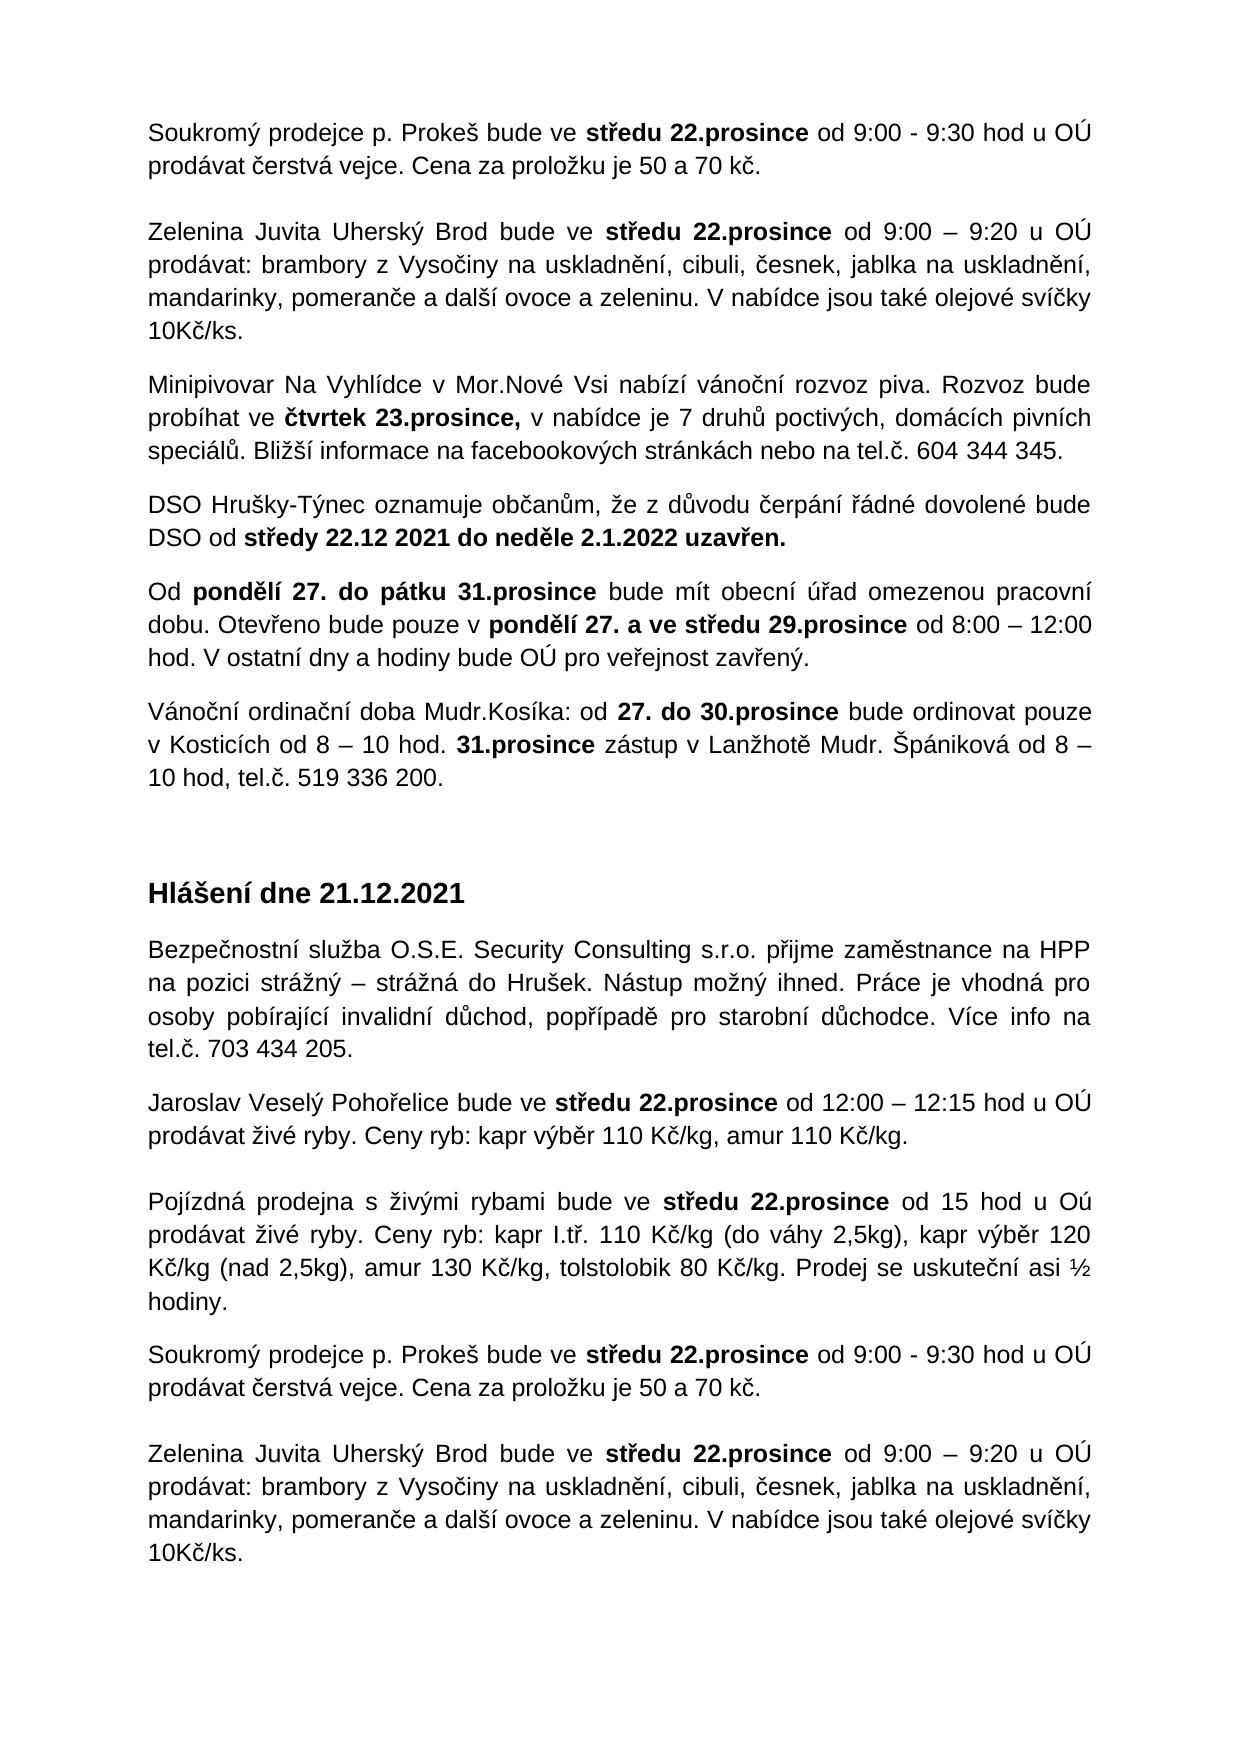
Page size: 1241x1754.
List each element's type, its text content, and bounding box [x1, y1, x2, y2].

text Minipivovar Na Vyhlídce v Mor.Nové Vsi nabízí vánoční rozvoz piva. Rozvoz bude probíhat ve čtvrtek 23.prosince, v nabídce je 7 druhů poctivých, domácích pivních speciálů. Bližší informace na facebookových stránkách nebo na tel.č. 604 344 345. [148, 370, 1093, 465]
text Zelenina Juvita Uherský Brod bude ve středu 22.prosince od 9:00 – 9:20 u OÚ prodávat: brambory z Vysočiny na uskladnění, cibuli, česnek, jablka na uskladnění, mandarinky, pomeranče a další ovoce a zeleninu. V nabídce jsou také olejové svíčky 10Kč/ks. [148, 1439, 1093, 1567]
text Zelenina Juvita Uherský Brod bude ve středu 22.prosince od 9:00 – 9:20 u OÚ prodávat: brambory z Vysočiny na uskladnění, cibuli, česnek, jablka na uskladnění, mandarinky, pomeranče a další ovoce a zeleninu. V nabídce jsou také olejové svíčky 10Kč/ks. [148, 217, 1093, 345]
text DSO Hrušky-Týnec oznamuje občanům, že z důvodu čerpání řádné dovolené bude DSO od středy 22.12 2021 do neděle 2.1.2022 uzavřen. [148, 490, 1093, 552]
text Jaroslav Veselý Pohořelice bude ve středu 22.prosince od 12:00 – 12:15 hod u OÚ prodávat živé ryby. Ceny ryb: kapr výběr 110 Kč/kg, amur 110 Kč/kg. [148, 1088, 1093, 1150]
text Od pondělí 27. do pátku 31.prosince bude mít obecní úřad omezenou pracovní dobu. Otevřeno bude pouze v pondělí 27. a ve středu 29.prosince od 8:00 – 12:00 hod. V ostatní dny a hodiny bude OÚ pro veřejnost zavřený. [148, 577, 1093, 672]
text Soukromý prodejce p. Prokeš bude ve středu 22.prosince od 9:00 - 9:30 hod u OÚ prodávat čerstvá vejce. Cena za proložku je 50 a 70 kč. [148, 1340, 1093, 1402]
text Pojízdná prodejna s živými rybami bude ve středu 22.prosince od 15 hod u Oú prodávat živé ryby. Ceny ryb: kapr I.tř. 110 Kč/kg (do váhy 2,5kg), kapr výběr 120 Kč/kg (nad 2,5kg), amur 130 Kč/kg, tolstolobik 80 Kč/kg. Prodej se uskuteční asi ½ hodiny. [148, 1187, 1093, 1315]
text Hlášení dne 21.12.2021 [148, 876, 1093, 909]
text Soukromý prodejce p. Prokeš bude ve středu 22.prosince od 9:00 - 9:30 hod u OÚ prodávat čerstvá vejce. Cena za proložku je 50 a 70 kč. [148, 118, 1093, 180]
text Vánoční ordinační doba Mudr.Kosíka: od 27. do 30.prosince bude ordinovat pouze v Kosticích od 8 – 10 hod. 31.prosince zástup v Lanžhotě Mudr. Špániková od 8 – 10 hod, tel.č. 519 336 200. [148, 697, 1093, 792]
text Bezpečnostní služba O.S.E. Security Consulting s.r.o. přijme zaměstnance na HPP na pozici strážný – strážná do Hrušek. Nástup možný ihned. Práce je vhodná pro osoby pobírající invalidní důchod, popřípadě pro starobní důchodce. Více info na tel.č. 703 434 205. [148, 935, 1093, 1063]
